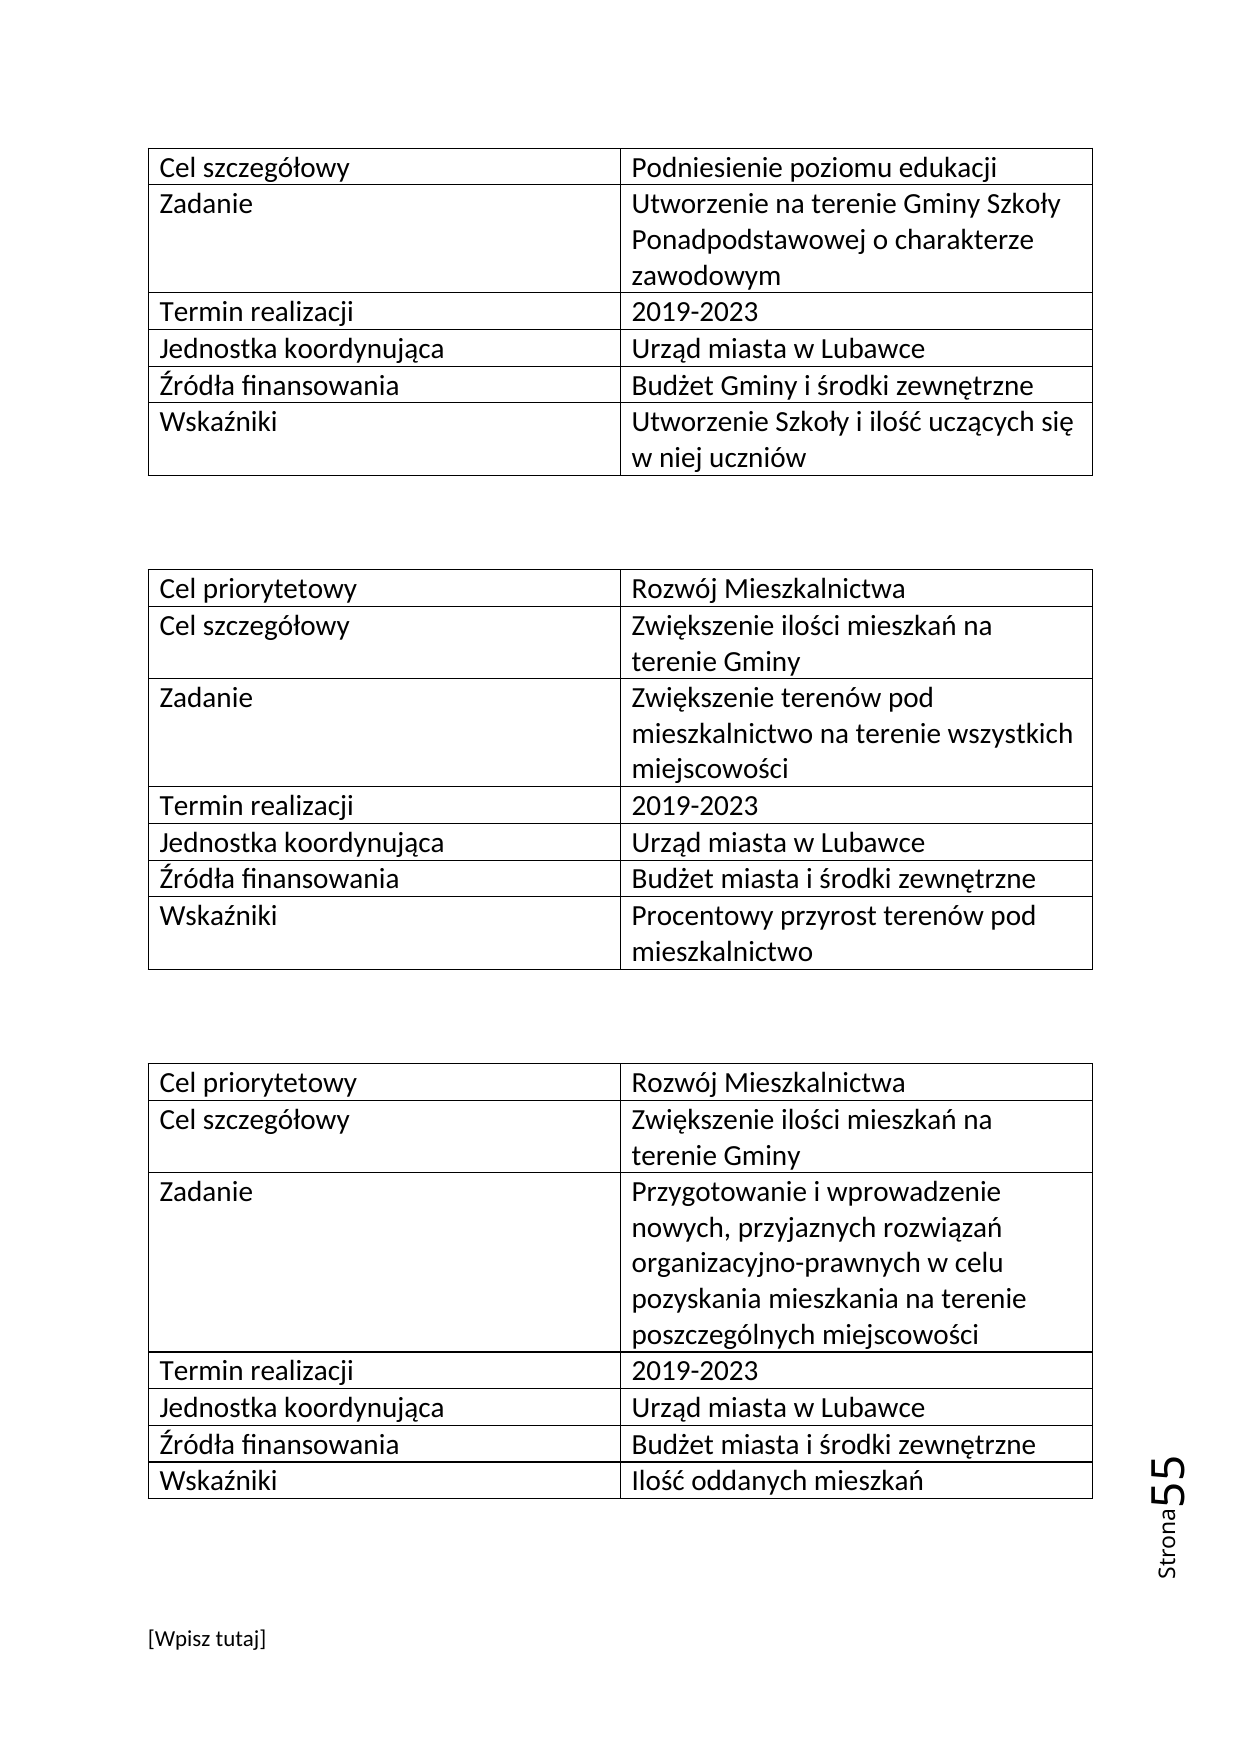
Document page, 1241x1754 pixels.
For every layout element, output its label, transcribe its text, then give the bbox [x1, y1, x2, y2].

table_cell Wskaźniki [149, 1463, 620, 1498]
table_cell Utworzenie na terenie Gminy Szkoły Ponadpodstawowej o charakterze zawodowym [621, 185, 1092, 292]
table_cell Jednostka koordynująca [149, 1389, 620, 1425]
table_cell Ilość oddanych mieszkań [621, 1463, 1092, 1498]
table_header Rozwój Mieszkalnictwa [621, 1064, 1092, 1100]
table_cell Zadanie [149, 185, 620, 292]
table_cell Urząd miasta w Lubawce [621, 330, 1092, 366]
table_cell Wskaźniki [149, 403, 620, 474]
table_cell Cel szczegółowy [149, 607, 620, 678]
table_cell Zwiększenie ilości mieszkań na terenie Gminy [621, 1101, 1092, 1172]
table_cell Budżet Gminy i środki zewnętrzne [621, 367, 1092, 402]
table_cell Termin realizacji [149, 1353, 620, 1388]
table_cell Cel szczegółowy [149, 1101, 620, 1172]
table_cell Zwiększenie terenów pod mieszkalnictwo na terenie wszystkich miejscowości [621, 679, 1092, 786]
table_header Rozwój Mieszkalnictwa [621, 570, 1092, 606]
table_header Cel priorytetowy [149, 1064, 620, 1100]
table_cell Przygotowanie i wprowadzenie nowych, przyjaznych rozwiązań organizacyjno-prawnych w celu pozyskania mieszkania na terenie poszczególnych miejscowości [621, 1173, 1092, 1351]
table_cell Procentowy przyrost terenów pod mieszkalnictwo [621, 897, 1092, 968]
table_cell Budżet miasta i środki zewnętrzne [621, 1426, 1092, 1461]
table_cell Podniesienie poziomu edukacji [621, 149, 1092, 184]
table_cell Budżet miasta i środki zewnętrzne [621, 861, 1092, 896]
table_header Cel priorytetowy [149, 570, 620, 606]
table_cell 2019-2023 [621, 787, 1092, 823]
table_cell Zadanie [149, 1173, 620, 1351]
table_cell Źródła finansowania [149, 367, 620, 402]
table_cell Termin realizacji [149, 293, 620, 329]
table_cell Zwiększenie ilości mieszkań na terenie Gminy [621, 607, 1092, 678]
table_cell Utworzenie Szkoły i ilość uczących się w niej uczniów [621, 403, 1092, 474]
table_cell 2019-2023 [621, 1353, 1092, 1388]
table_cell Źródła finansowania [149, 861, 620, 896]
table_cell Źródła finansowania [149, 1426, 620, 1461]
table_cell Urząd miasta w Lubawce [621, 824, 1092, 859]
table_cell Wskaźniki [149, 897, 620, 968]
table_cell Zadanie [149, 679, 620, 786]
table_cell Cel szczegółowy [149, 149, 620, 184]
table_cell Jednostka koordynująca [149, 824, 620, 859]
table_cell Jednostka koordynująca [149, 330, 620, 366]
table_cell Termin realizacji [149, 787, 620, 823]
table_cell Urząd miasta w Lubawce [621, 1389, 1092, 1425]
table_cell 2019-2023 [621, 293, 1092, 329]
